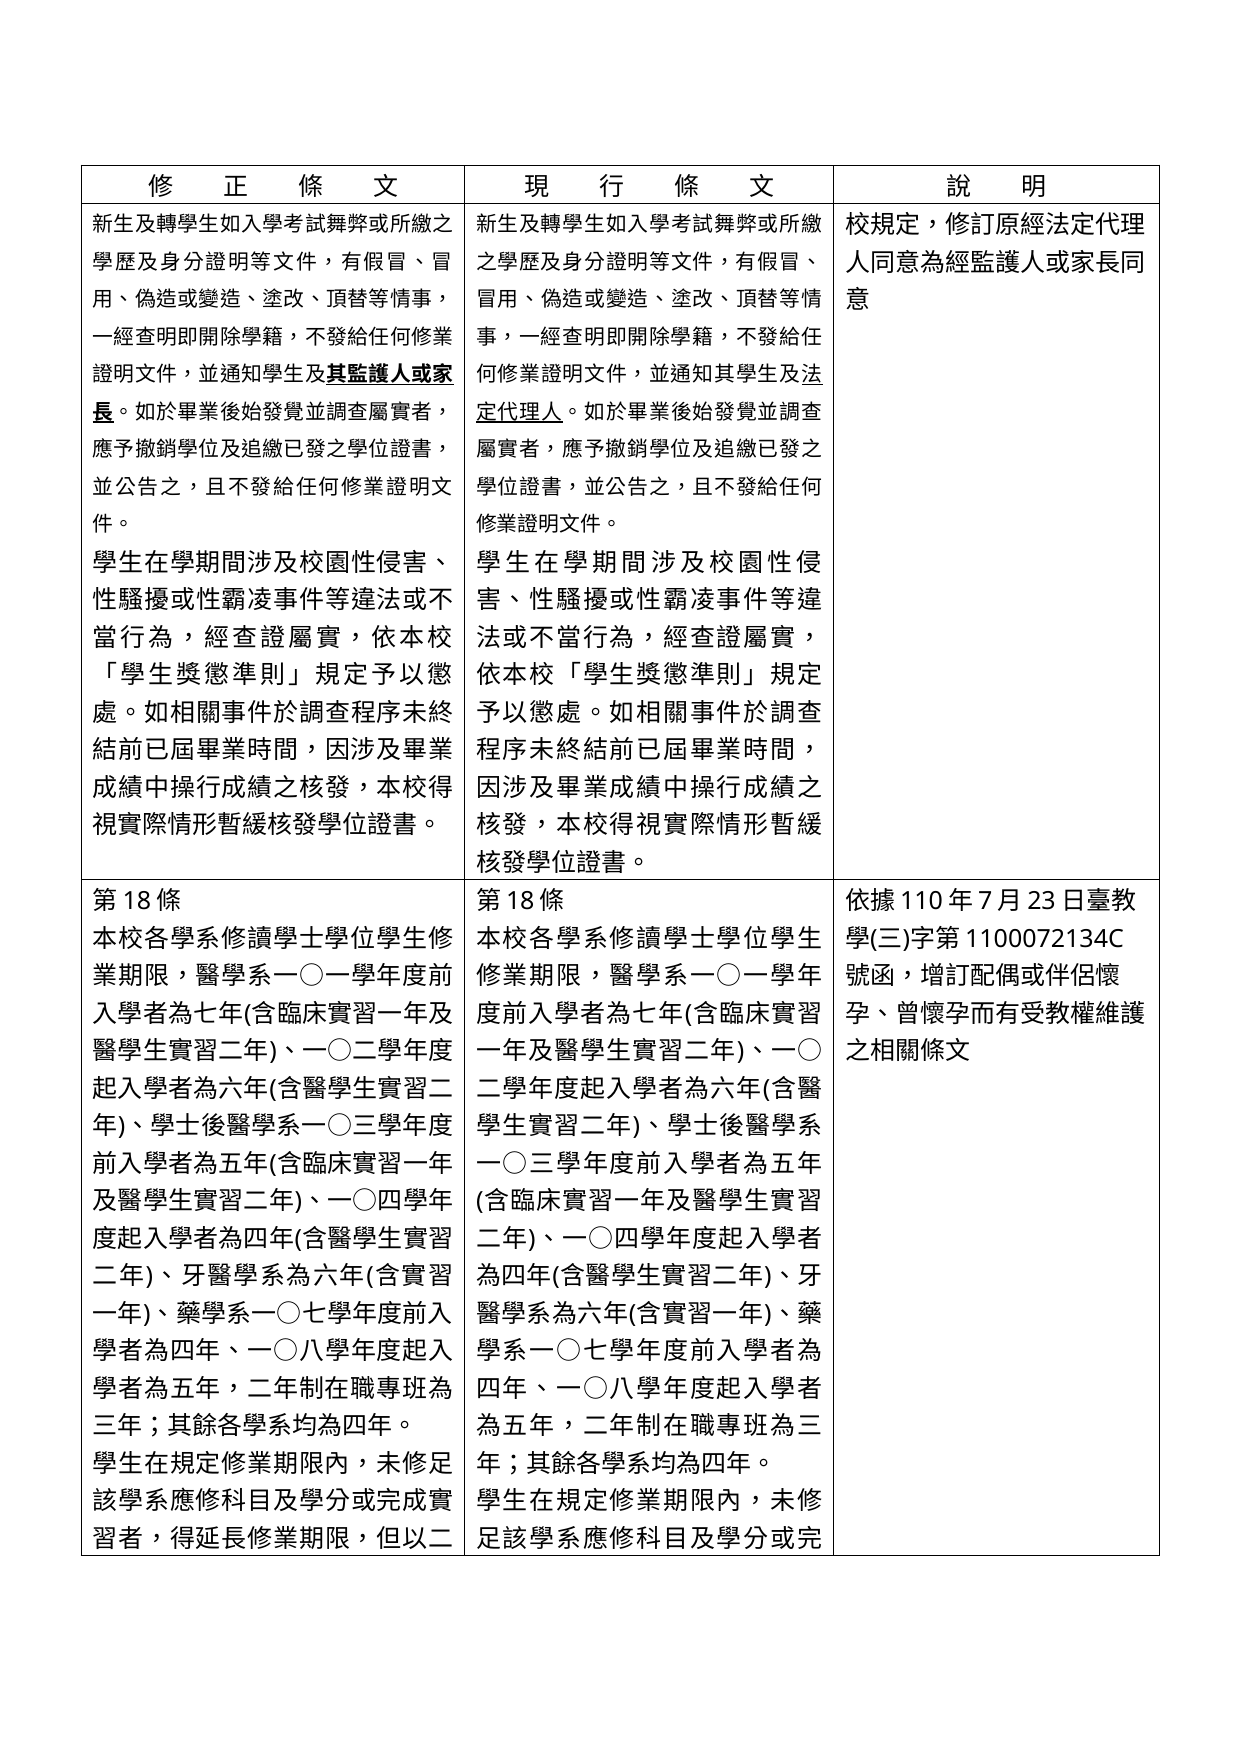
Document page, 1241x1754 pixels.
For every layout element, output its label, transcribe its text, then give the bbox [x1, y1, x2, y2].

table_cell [465, 880, 833, 1555]
table_header 修 正 條 文 [82, 166, 464, 203]
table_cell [82, 880, 464, 1555]
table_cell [82, 204, 464, 879]
table_header 說 明 [834, 166, 1159, 203]
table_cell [834, 880, 1159, 1555]
table_header 現 行 條 文 [465, 166, 833, 203]
table_cell 依據實際作業並參酌其他學校規定，修訂原經法定代理人同意為經監護人或家長同意 [834, 204, 1159, 879]
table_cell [465, 204, 833, 879]
